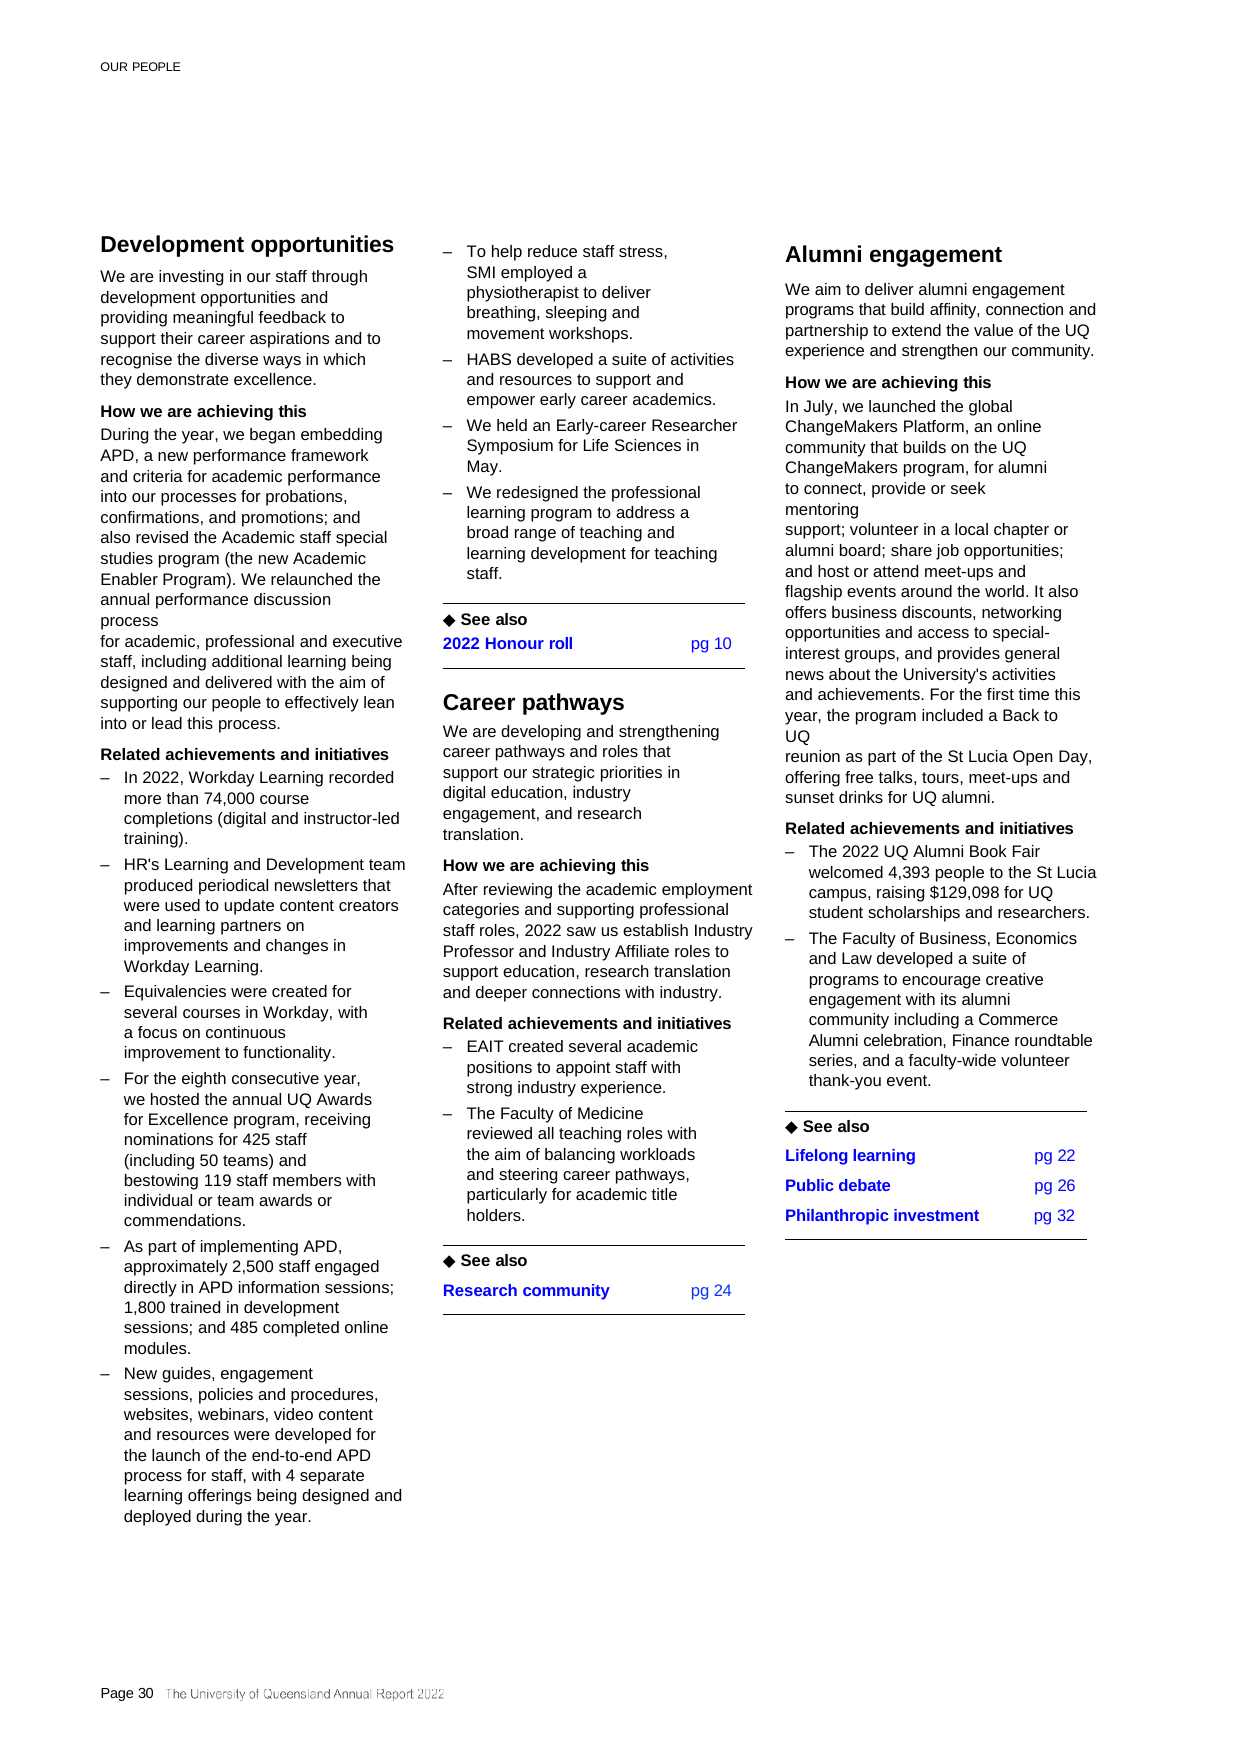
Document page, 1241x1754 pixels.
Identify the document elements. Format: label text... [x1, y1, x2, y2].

list Equivalencies were created for several courses in Workday, with a focus on continuous improvement to functionality. [100, 982, 380, 1062]
text We aim to deliver alumni engagement programs that build affinity, connection and partnership to extend the value of the UQ experience and strengthen our community. [785, 279, 1117, 360]
list The Faculty of Medicine reviewed all teaching roles with the aim of balancing workloads and steering career pathways, particularly for academic title holders. [443, 1104, 715, 1224]
text reunion as part of the St Lucia Open Day, offering free talks, tours, meet-ups and sunset drinks for UQ alumni. [785, 747, 1117, 807]
text Research community pg 24 [443, 1281, 756, 1300]
list New guides, engagement sessions, policies and procedures, websites, webinars, video content and resources were developed for [100, 1364, 387, 1444]
list See also [443, 1251, 756, 1270]
list As part of implementing APD, approximately 2,500 staff engaged directly in APD information sessions; 1,800 trained in development sessions; and 485 completed online modules. [100, 1237, 413, 1358]
text We are developing and strengthening career pathways and roles that support our strategic priorities in digital education, industry engagement, and research translation. [443, 721, 728, 844]
list HABS developed a suite of activities and resources to support and empower early career academics. [443, 349, 756, 409]
text for academic, professional and executive staff, including additional learning being designed and delivered with the aim of supporting our people to effectively lean into or lead this process. [100, 631, 413, 733]
list See also [785, 1116, 1171, 1136]
subtitle Career pathways [443, 689, 756, 715]
subtitle Alumni engagement [785, 241, 1171, 267]
text How we are achieving this [443, 856, 756, 875]
picture [165, 1689, 444, 1701]
list For the eighth consecutive year, we hosted the annual UQ Awards for Excellence program, receiving nominations for 425 staff (including 50 teams) and bestowing 119 staff members with individual or team awards or commendations. [100, 1069, 382, 1230]
list The Faculty of Business, Economics and Law developed a suite of programs to encourage creative engagement with its alumni community including a Commerce Alumni celebration, Finance roundtable series, and a faculty-wide volunteer thank-you event. [785, 929, 1095, 1090]
text Related achievements and initiatives [443, 1014, 756, 1033]
text Related achievements and initiatives [100, 745, 413, 764]
list The 2022 UQ Alumni Book Fair welcomed 4,393 people to the St Lucia campus, raising $129,098 for UQ student scholarships and researchers. [785, 842, 1096, 922]
text 2022 Honour roll pg 10 [443, 634, 756, 653]
text We are investing in our staff through development opportunities and providing meaningful feedback to support their career aspirations and to recognise the diverse ways in which they demonstrate excellence. [100, 267, 392, 389]
list We redesigned the professional learning program to address a broad range of teaching and learning development for teaching staff. [443, 482, 736, 583]
list HR's Learning and Development team produced periodical newsletters that were used to update content creators and learning partners on improvements and changes in Workday Learning. [100, 855, 413, 976]
text the launch of the end-to-end APD process for staff, with 4 separate learning offerings being designed and deployed during the year. [124, 1445, 413, 1526]
text Public debate pg 26 [785, 1176, 1171, 1195]
text Related achievements and initiatives [785, 819, 1171, 838]
list We held an Early-career Researcher Symposium for Life Sciences in May. [443, 416, 738, 476]
text How we are achieving this [785, 372, 1171, 392]
text Philanthropic investment pg 32 [785, 1206, 1171, 1225]
list EAIT created several academic positions to appoint staff with strong industry experience. [443, 1037, 731, 1097]
subtitle Development opportunities [100, 231, 413, 257]
list To help reduce staff stress, SMI employed a physiotherapist to deliver breathing, sleeping and movement workshops. [443, 242, 699, 343]
text Lifelong learning pg 22 [785, 1146, 1171, 1165]
text After reviewing the academic employment categories and supporting professional staff roles, 2022 saw us establish Industry Professor and Industry Affiliate roles to support education, research translation and deeper connections with industry. [443, 879, 756, 1002]
list See also [443, 609, 756, 628]
text During the year, we began embedding APD, a new performance framework and criteria for academic performance into our processes for probations, confirmations, and promotions; and also revised the Academic staff special studies program (the new Academic Enabler Program). We relaunched the annual performance discussion process [100, 425, 393, 630]
text support; volunteer in a local chapter or alumni board; share job opportunities; and host or attend meet-ups and flagship events around the world. It also offers business discounts, networking opportunities and access to special- interest groups, and provides general news about the University's activities and achievements. For the first time this year, the program included a Back to UQ [785, 520, 1086, 746]
text How we are achieving this [100, 401, 413, 421]
list In 2022, Workday Learning recorded more than 74,000 course completions (digital and instructor-led training). [100, 768, 403, 848]
text In July, we launched the global ChangeMakers Platform, an online community that builds on the UQ ChangeMakers program, for alumni to connect, provide or seek mentoring [785, 396, 1063, 519]
